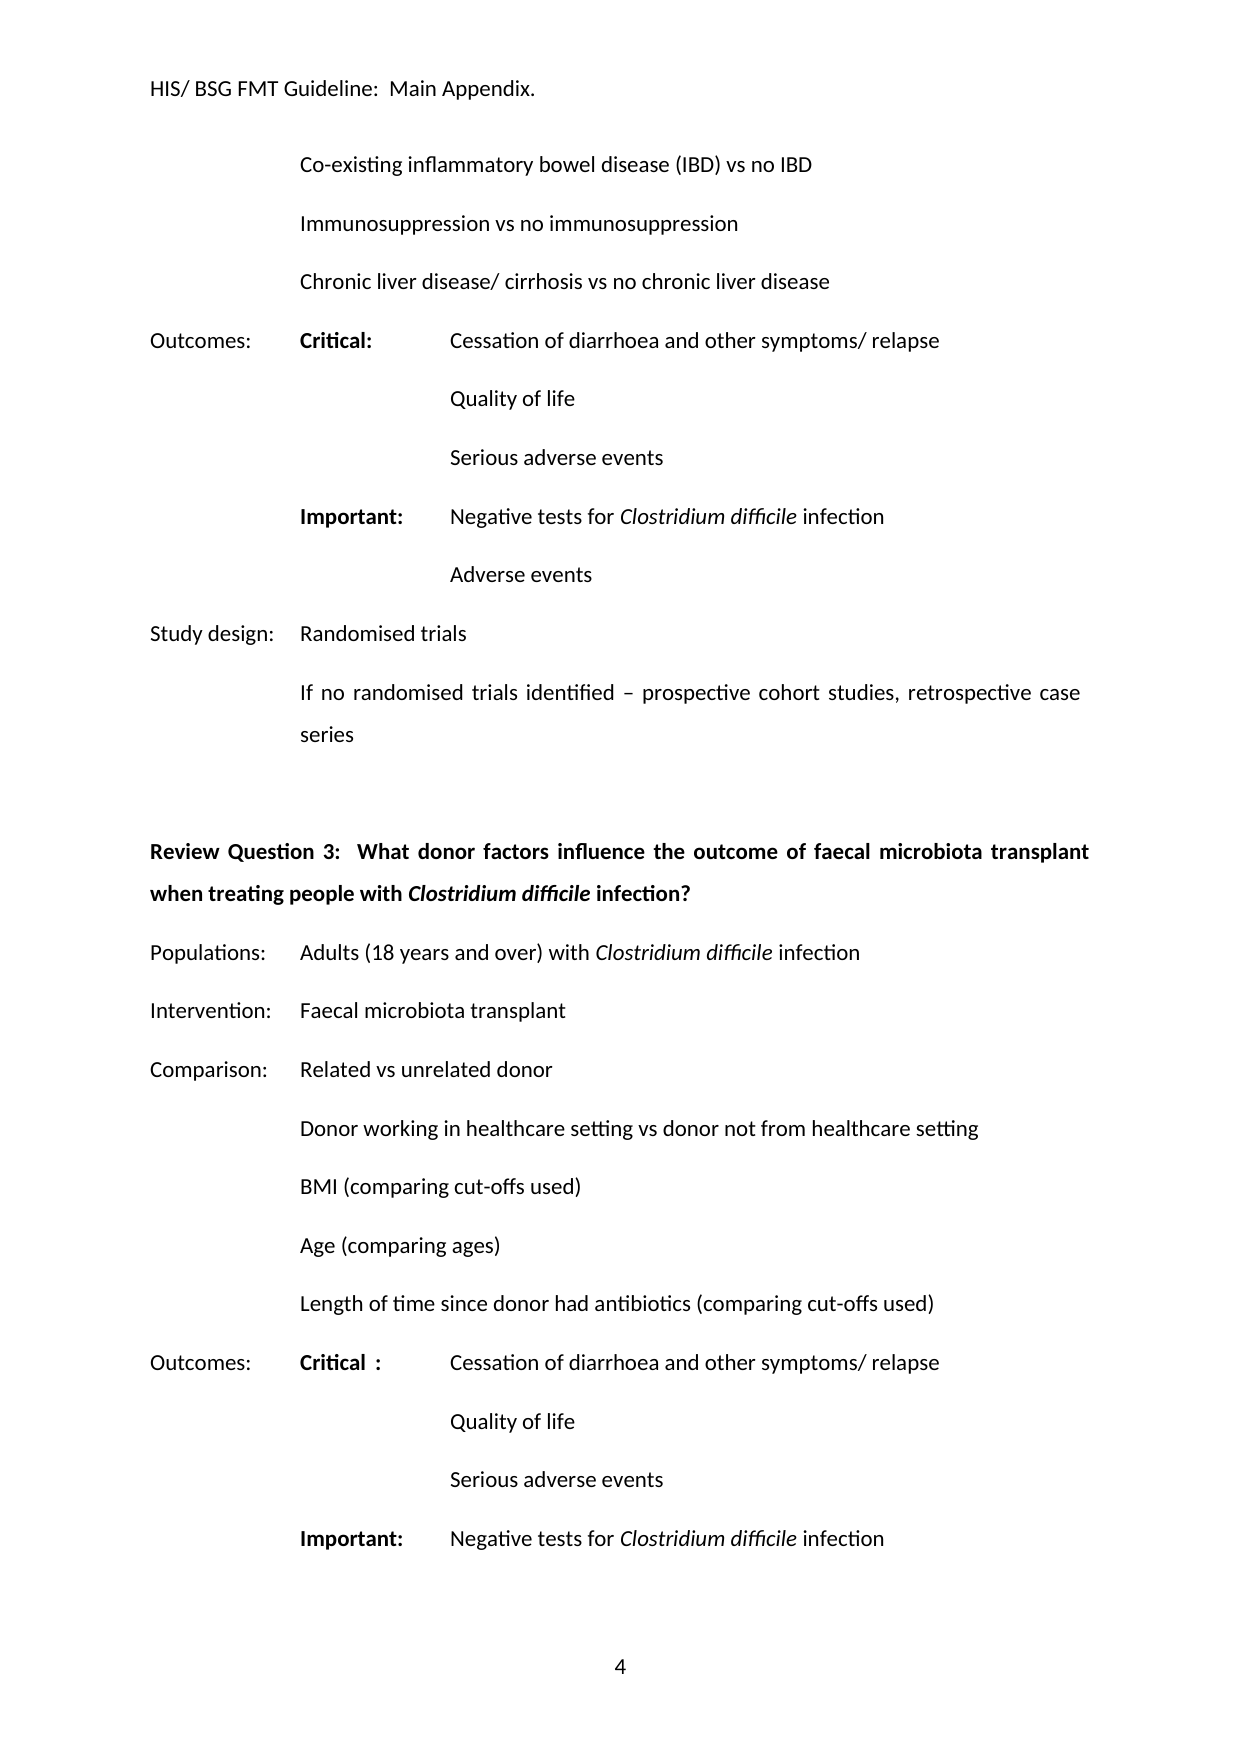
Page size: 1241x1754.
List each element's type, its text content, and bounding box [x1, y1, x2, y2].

text Outcomes: Critical: Cessation of diarrhoea and other symptoms/ relapse [150, 326, 1090, 354]
text Important: Negative tests for Clostridium difficile infection [150, 1524, 1090, 1552]
text Adverse events [150, 561, 1090, 588]
text Study design: Randomised trials [150, 619, 1090, 647]
text Comparison: Related vs unrelated donor [150, 1055, 1090, 1083]
text If no randomised trials identified – prospective cohort studies, retrospective case series [150, 678, 1090, 748]
text Important: Negative tests for Clostridium difficile infection [150, 502, 1090, 530]
text Serious adverse events [150, 1466, 1090, 1493]
text Outcomes: Critical : Cessation of diarrhoea and other symptoms/ relapse [150, 1348, 1090, 1376]
text Length of time since donor had antibiotics (comparing cut-offs used) [225, 1289, 1090, 1318]
text Populations: Adults (18 years and over) with Clostridium difficile infection [150, 938, 1090, 966]
text Donor working in healthcare setting vs donor not from healthcare setting [225, 1114, 1090, 1142]
text Quality of life [150, 1407, 1090, 1435]
text Co-existing inflammatory bowel disease (IBD) vs no IBD [225, 150, 1090, 178]
text Serious adverse events [150, 443, 1090, 471]
text Quality of life [150, 384, 1090, 413]
text Intervention: Faecal microbiota transplant [150, 996, 1090, 1024]
text Review Question 3: What donor factors influence the outcome of faecal microbiota transplant when treating people with Clostridium difficile infection? [150, 837, 1090, 907]
text Immunosuppression vs no immunosuppression [225, 209, 1090, 237]
text Age (comparing ages) [225, 1231, 1090, 1259]
text BMI (comparing cut-offs used) [225, 1172, 1090, 1200]
text Chronic liver disease/ cirrhosis vs no chronic liver disease [225, 267, 1090, 295]
